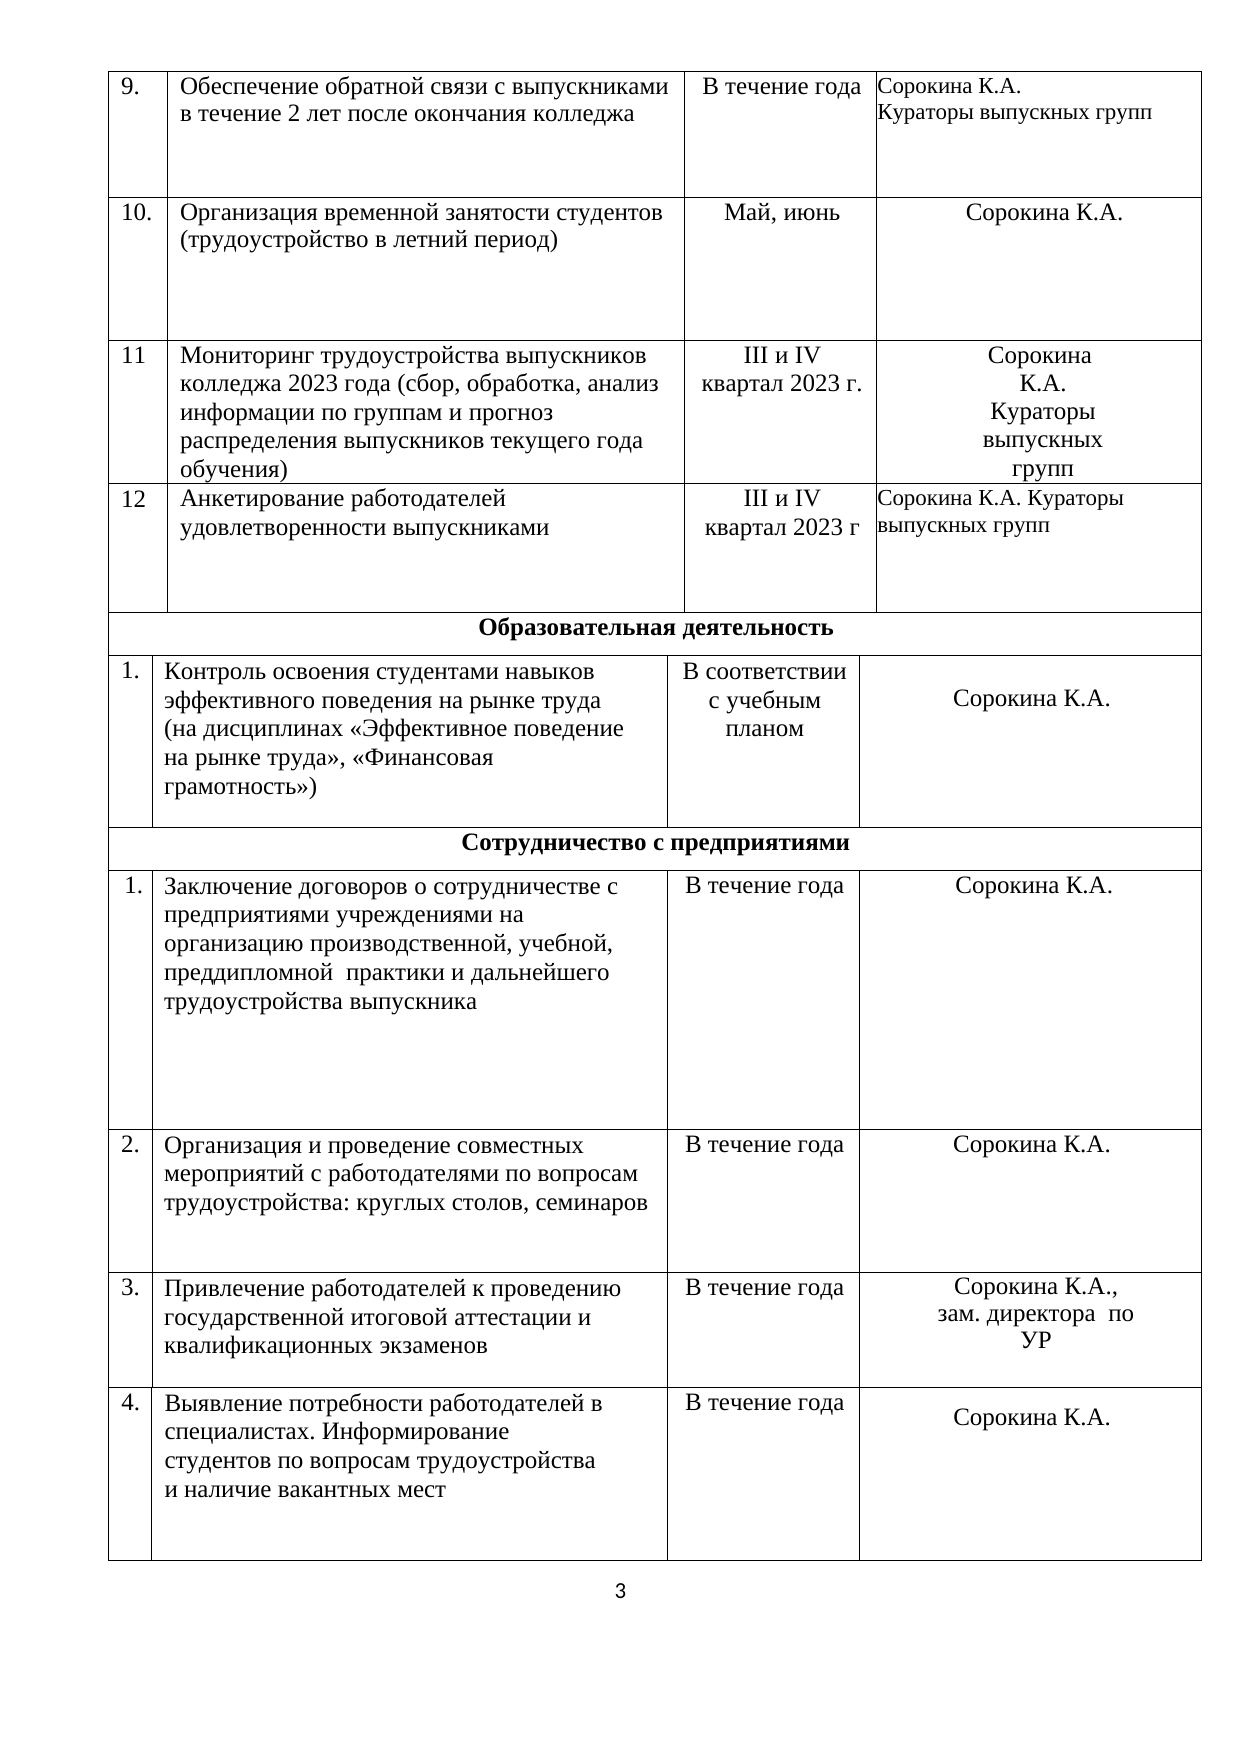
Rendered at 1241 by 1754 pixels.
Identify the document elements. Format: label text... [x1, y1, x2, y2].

table_cell Анкетирование работодателей удовлетворенности выпускниками [168, 484, 684, 612]
table_cell Май, июнь [685, 198, 876, 339]
table_cell Сорокина К.А. Кураторы выпускных групп [877, 72, 1201, 197]
table_cell В соответствии с учебным планом [668, 656, 859, 827]
table_cell В течение года [685, 72, 876, 197]
table_cell III и IV квартал 2023 г [685, 484, 876, 612]
table_cell Сорокина К.А. Кураторы выпускных групп [877, 484, 1201, 612]
table_cell В течение года [668, 1273, 859, 1387]
table_cell Привлечение работодателей к проведению государственной итоговой аттестации и квалификационных экзаменов [153, 1273, 667, 1387]
table_cell Выявление потребности работодателей в специалистах. Информирование студентов по вопросам трудоустройства и наличие вакантных мест [152, 1388, 667, 1559]
table_cell 1. [109, 656, 152, 827]
table_cell Организация и проведение совместных мероприятий с работодателями по вопросам трудоустройства: круглых столов, семинаров [153, 1130, 667, 1272]
table_cell 9. [109, 72, 167, 197]
table_cell Сорокина К.А., зам. директора по УР [860, 1273, 1201, 1387]
table_cell В течение года [668, 1388, 859, 1559]
table_cell Образовательная деятельность [109, 613, 1201, 655]
table_cell Сорокина К.А. [860, 656, 1201, 827]
table_cell В течение года [668, 871, 859, 1129]
table_cell Сорокина К.А. [860, 1388, 1201, 1559]
table_cell Сорокина К.А. [860, 1130, 1201, 1272]
table_cell 10. [109, 198, 167, 339]
table_cell 11 [109, 341, 167, 483]
table_cell Контроль освоения студентами навыков эффективного поведения на рынке труда (на дисциплинах «Эффективное поведение на рынке труда», «Финансовая грамотность») [153, 656, 667, 827]
table_cell В течение года [668, 1130, 859, 1272]
table_cell 12 [109, 484, 167, 612]
table_cell III и IV квартал 2023 г. [685, 341, 876, 483]
table_cell 1. [109, 871, 152, 1129]
table_cell Организация временной занятости студентов (трудоустройство в летний период) [168, 198, 684, 339]
table_cell Сорокина К.А. Кураторы выпускных групп [877, 341, 1201, 483]
table_cell 4. [109, 1388, 151, 1559]
table_cell Сотрудничество с предприятиями [109, 828, 1201, 870]
table_cell 3. [109, 1273, 152, 1387]
table_cell 2. [109, 1130, 152, 1272]
table_cell Сорокина К.А. [877, 198, 1201, 339]
table_cell Заключение договоров о сотрудничестве с предприятиями учреждениями на организацию производственной, учебной, преддипломной практики и дальнейшего трудоустройства выпускника [153, 871, 667, 1129]
table_cell Мониторинг трудоустройства выпускников колледжа 2023 года (сбор, обработка, анализ информации по группам и прогноз распределения выпускников текущего года обучения) [168, 341, 684, 483]
table_cell Обеспечение обратной связи с выпускниками в течение 2 лет после окончания колледжа [168, 72, 684, 197]
table_cell Сорокина К.А. [860, 871, 1201, 1129]
